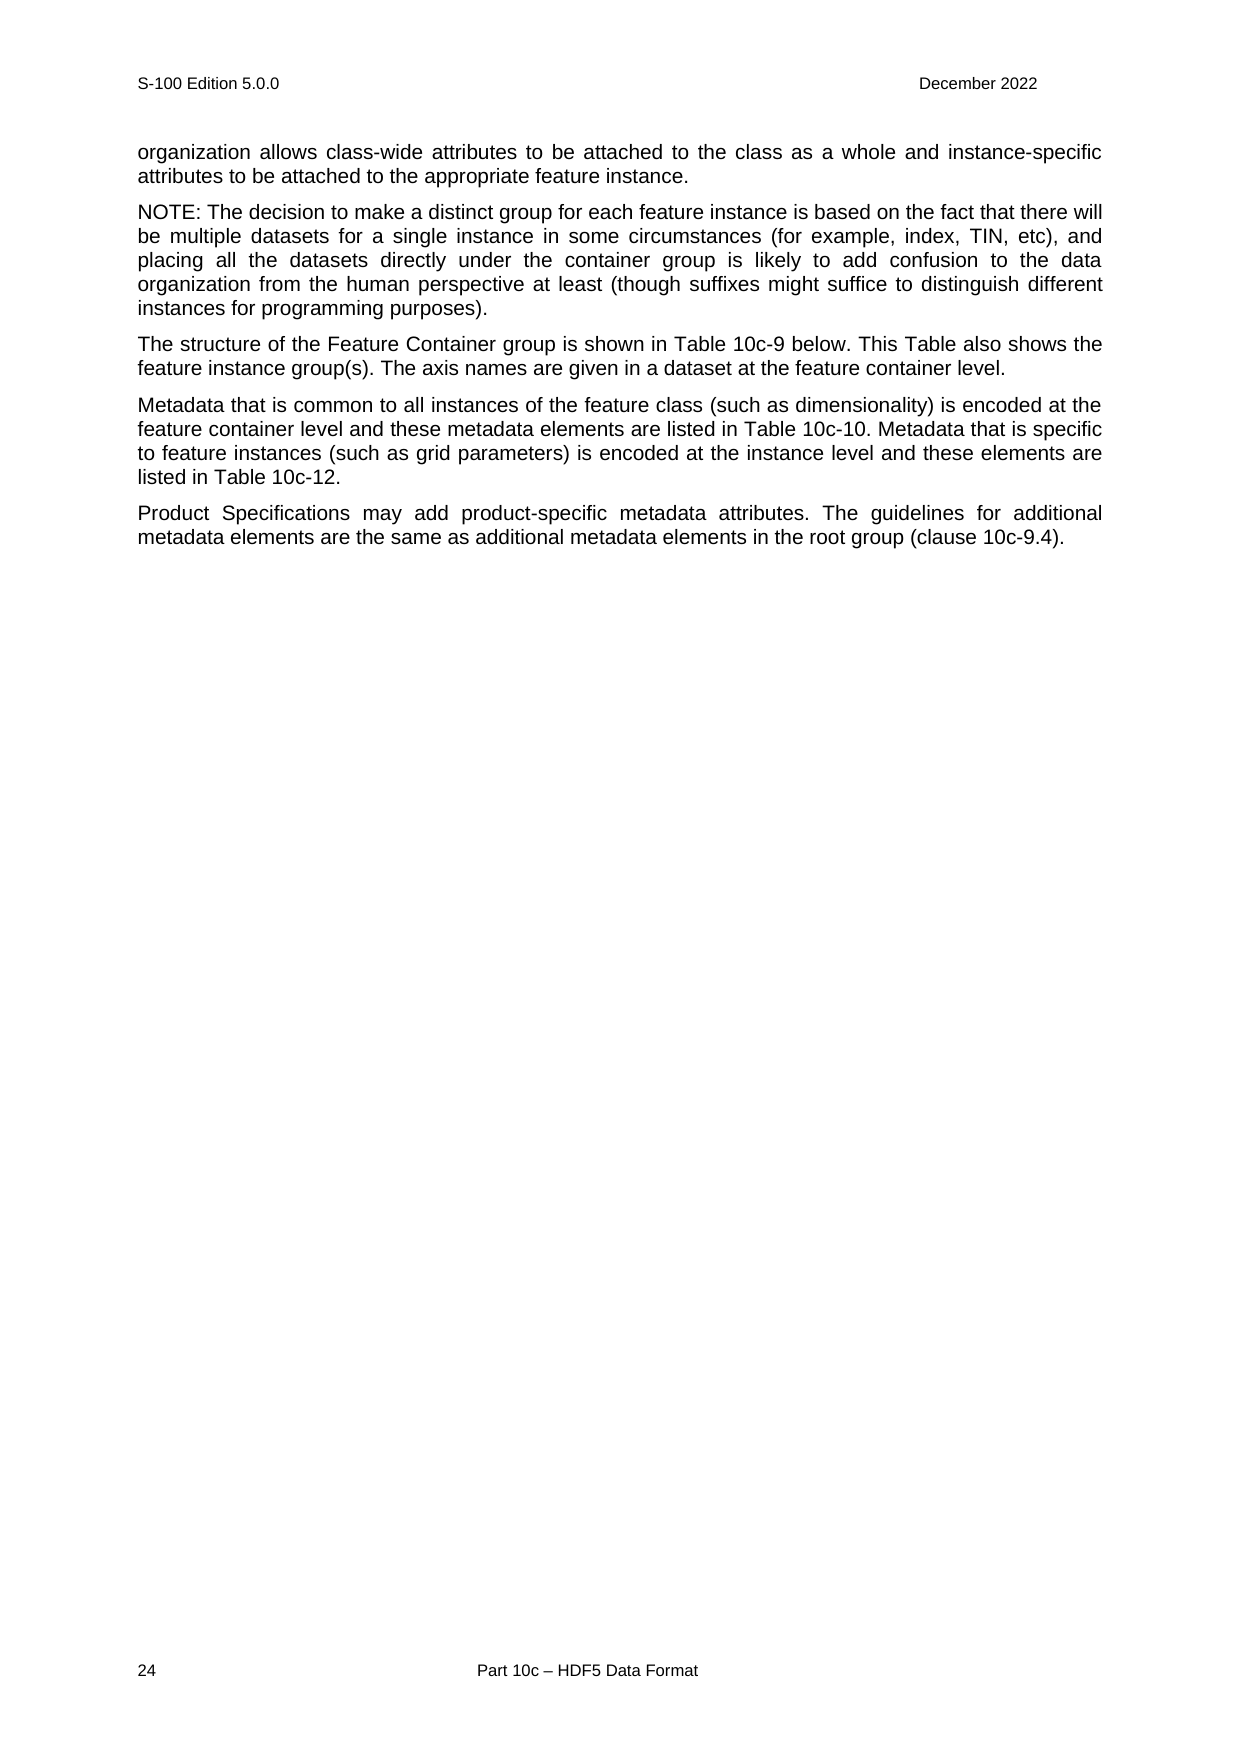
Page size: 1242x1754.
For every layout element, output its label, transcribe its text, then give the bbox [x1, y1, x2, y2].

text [137, 139, 1104, 187]
text Product Specifications may add product-specific metadata attributes. The guidelines for additional metadata elements are the same as additional metadata elements in the root group (clause 10c-9.4). [137, 501, 1104, 549]
text Metadata that is common to all instances of the feature class (such as dimensionality) is encoded at the feature container level and these metadata elements are listed in Table 10c-10. Metadata that is specific to feature instances (such as grid parameters) is encoded at the instance level and these elements are listed in Table 10c-12. [137, 393, 1104, 488]
text NOTE: The decision to make a distinct group for each feature instance is based on the fact that there will be multiple datasets for a single instance in some circumstances (for example, index, TIN, etc), and placing all the datasets directly under the container group is likely to add confusion to the data organization from the human perspective at least (though suffixes might suffice to distinguish different instances for programming purposes). [137, 200, 1104, 320]
text The structure of the Feature Container group is shown in Table 10c-9 below. This Table also shows the feature instance group(s). The axis names are given in a dataset at the feature container level. [137, 332, 1104, 380]
